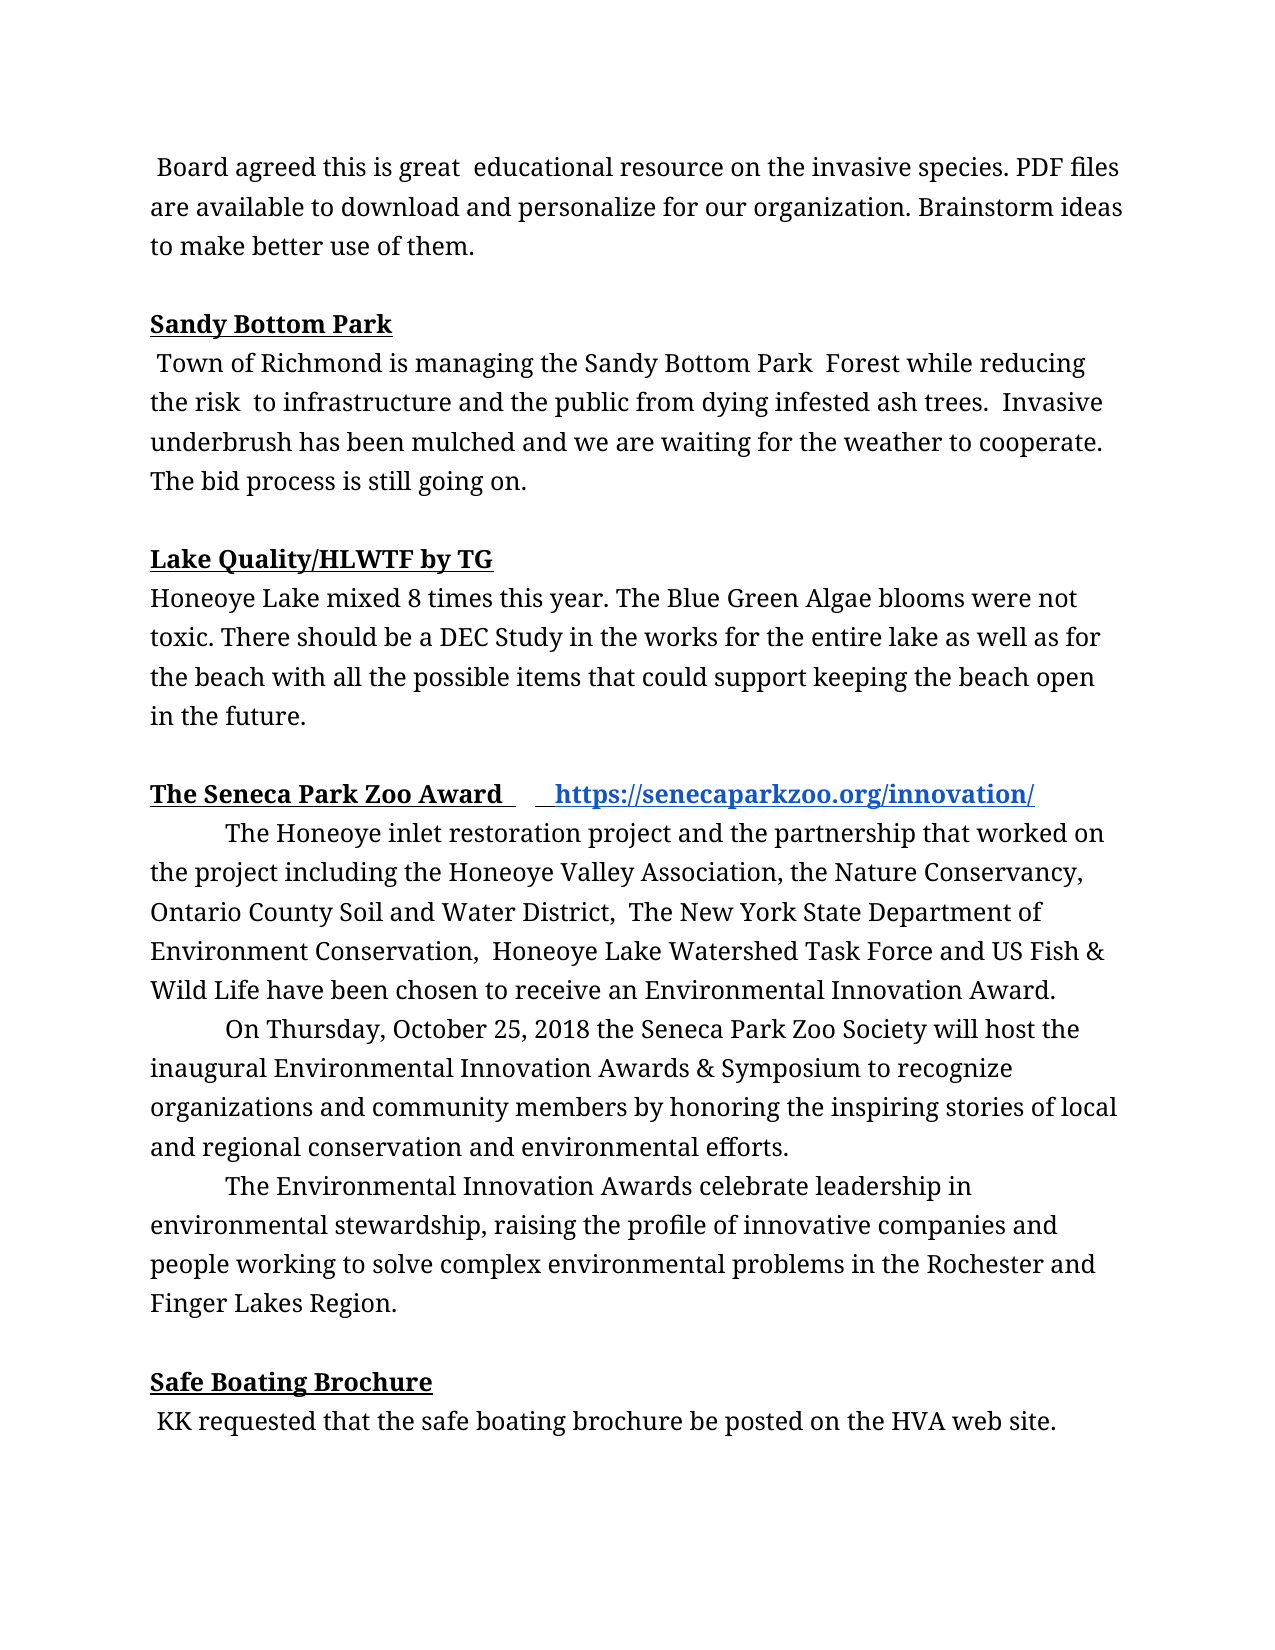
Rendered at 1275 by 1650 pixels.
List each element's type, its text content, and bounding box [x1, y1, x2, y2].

text Sandy Bottom Park [150, 307, 1125, 341]
text Honeoye Lake mixed 8 times this year. The Blue Green Algae blooms were not toxic. There should be a DEC Study in the works for the entire lake as well as for the beach with all the possible items that could support keeping the beach open in the future. [150, 581, 1125, 732]
text Town of Richmond is managing the Sandy Bottom Park Forest while reducing the risk to infrastructure and the public from dying infested ash trees. Invasive underbrush has been mulched and we are waiting for the weather to cooperate. The bid process is still going on. [150, 346, 1125, 497]
text The Seneca Park Zoo Award https://senecaparkzoo.org/innovation/ [150, 777, 1125, 811]
text Safe Boating Brochure [150, 1364, 1125, 1398]
text The Environmental Innovation Awards celebrate leadership in environmental stewardship, raising the profile of innovative companies and people working to solve complex environmental problems in the Rochester and Finger Lakes Region. [150, 1168, 1125, 1320]
text Board agreed this is great educational resource on the invasive species. PDF files are available to download and personalize for our organization. Brainstorm ideas to make better use of them. [150, 150, 1125, 262]
text KK requested that the safe boating brochure be posted on the HVA web site. [150, 1403, 1125, 1437]
text On Thursday, October 25, 2018 the Seneca Park Zoo Society will host the inaugural Environmental Innovation Awards & Symposium to recognize organizations and community members by honoring the inspiring stories of local and regional conservation and environmental efforts. [150, 1012, 1125, 1163]
text Lake Quality/HLWTF by TG [150, 542, 1125, 576]
text The Honeoye inlet restoration project and the partnership that worked on the project including the Honeoye Valley Association, the Nature Conservancy, Ontario County Soil and Water District, The New York State Department of Environment Conservation, Honeoye Lake Watershed Task Force and US Fish & Wild Life have been chosen to receive an Environmental Innovation Award. [150, 816, 1125, 1007]
